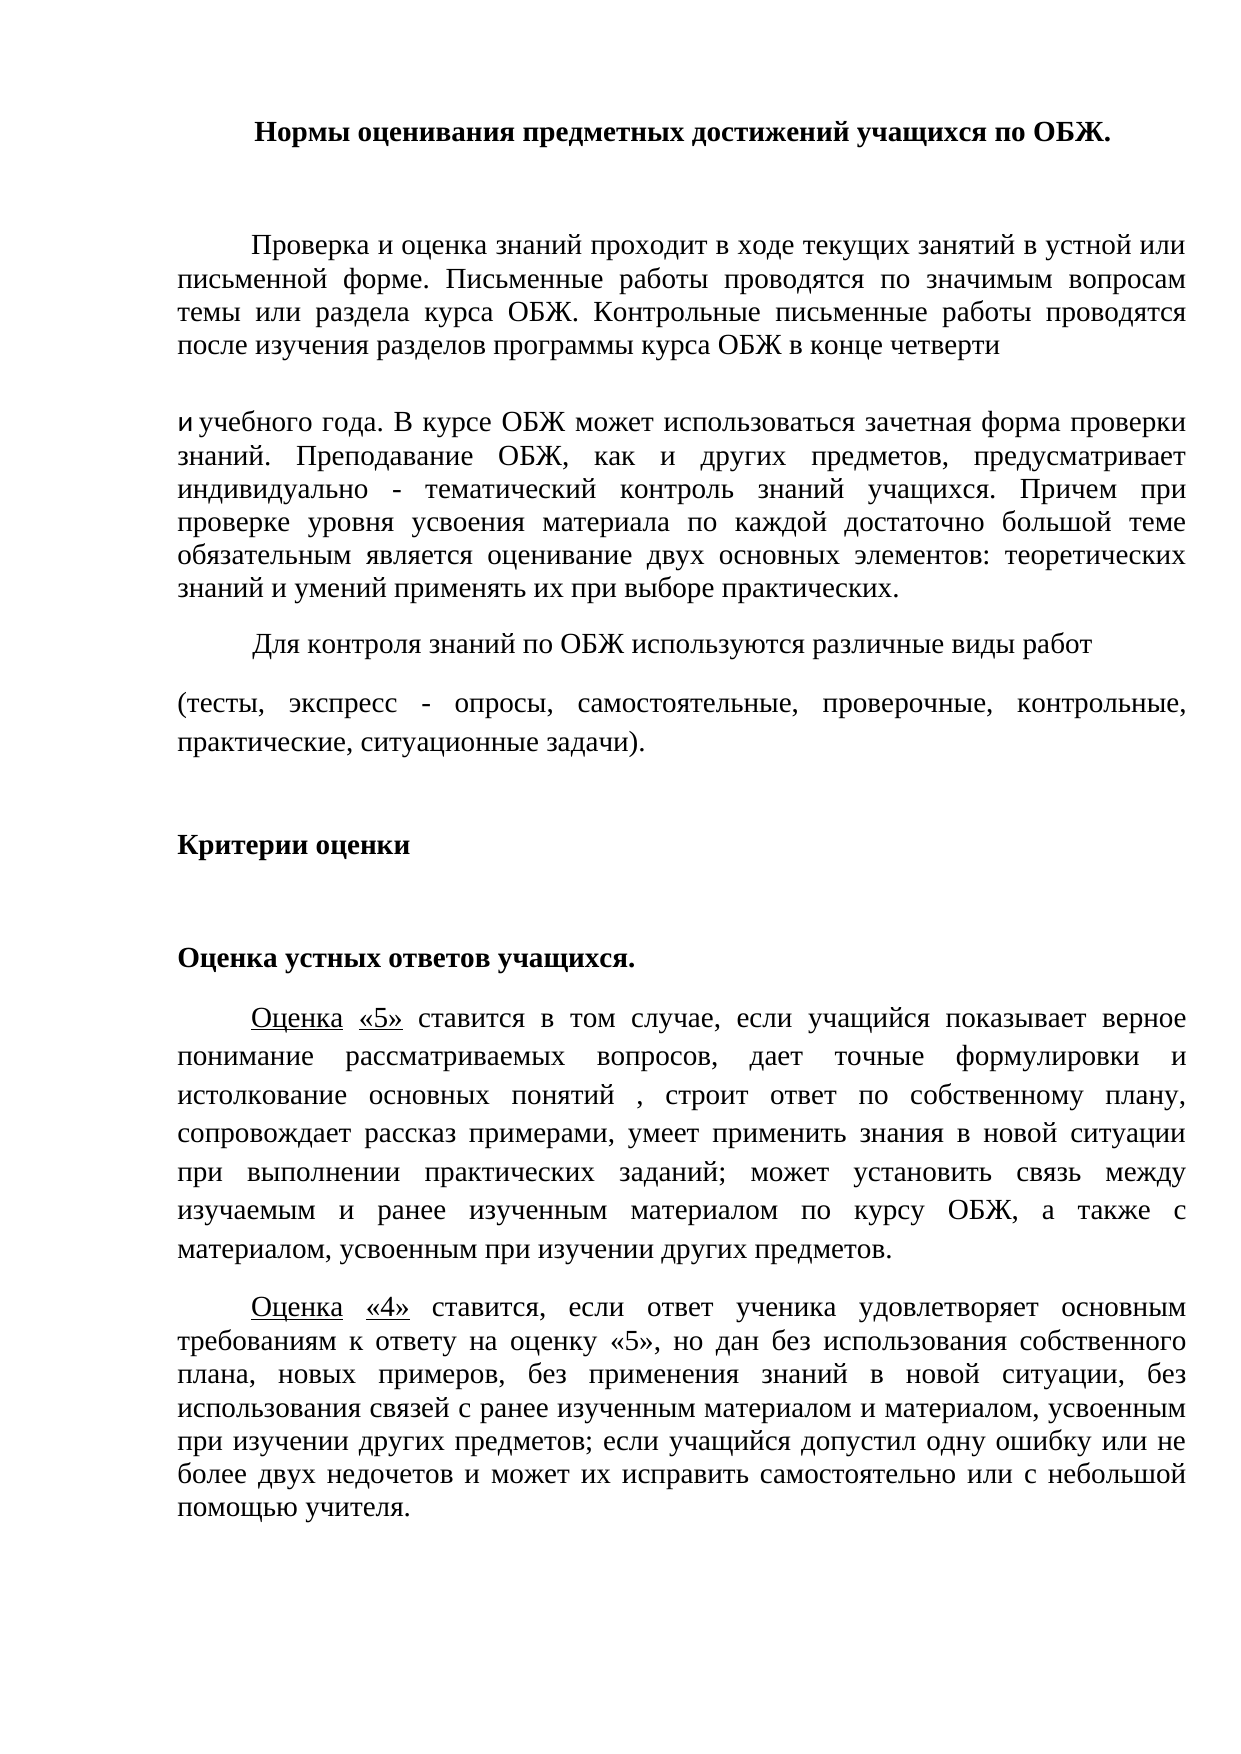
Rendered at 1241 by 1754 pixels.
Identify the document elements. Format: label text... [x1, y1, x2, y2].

list учебного года. В курсе ОБЖ может использоваться зачетная форма проверки знаний. Преподавание ОБЖ, как и других предметов, предусматривает индивидуально - тематический контроль знаний учащихся. Причем при проверке уровня усвоения материала по каждой достаточно большой теме обязательным является оценивание двух основных элементов: теоретических знаний и умений применять их при выборе практических. [177, 403, 1187, 604]
text Нормы оценивания предметных достижений учащихся по ОБЖ. [254, 114, 1187, 148]
text (тесты, экспресс - опросы, самостоятельные, проверочные, контрольные, практические, ситуационные задачи). [177, 685, 1187, 758]
text Проверка и оценка знаний проходит в ходе текущих занятий в устной или письменной форме. Письменные работы проводятся по значимым вопросам темы или раздела курса ОБЖ. Контрольные письменные работы проводятся после изучения разделов программы курса ОБЖ в конце четверти [177, 228, 1187, 361]
text Критерии оценки [177, 827, 1187, 860]
text Оценка устных ответов учащихся. [177, 940, 1187, 974]
text Оценка «4» ставится, если ответ ученика удовлетворяет основным требованиям к ответу на оценку «5», но дан без использования собственного плана, новых примеров, без применения знаний в новой ситуации, без использования связей с ранее изученным материалом и материалом, усвоенным при изучении других предметов; если учащийся допустил одну ошибку или не более двух недочетов и может их исправить самостоятельно или с небольшой помощью учителя. [177, 1290, 1187, 1523]
text Оценка «5» ставится в том случае, если учащийся показывает верное понимание рассматриваемых вопросов, дает точные формулировки и истолкование основных понятий , строит ответ по собственному плану, сопровождает рассказ примерами, умеет применить знания в новой ситуации при выполнении практических заданий; может установить связь между изучаемым и ранее изученным материалом по курсу ОБЖ, а также с материалом, усвоенным при изучении других предметов. [177, 1000, 1187, 1264]
text Для контроля знаний по ОБЖ используются различные виды работ [252, 626, 1187, 659]
